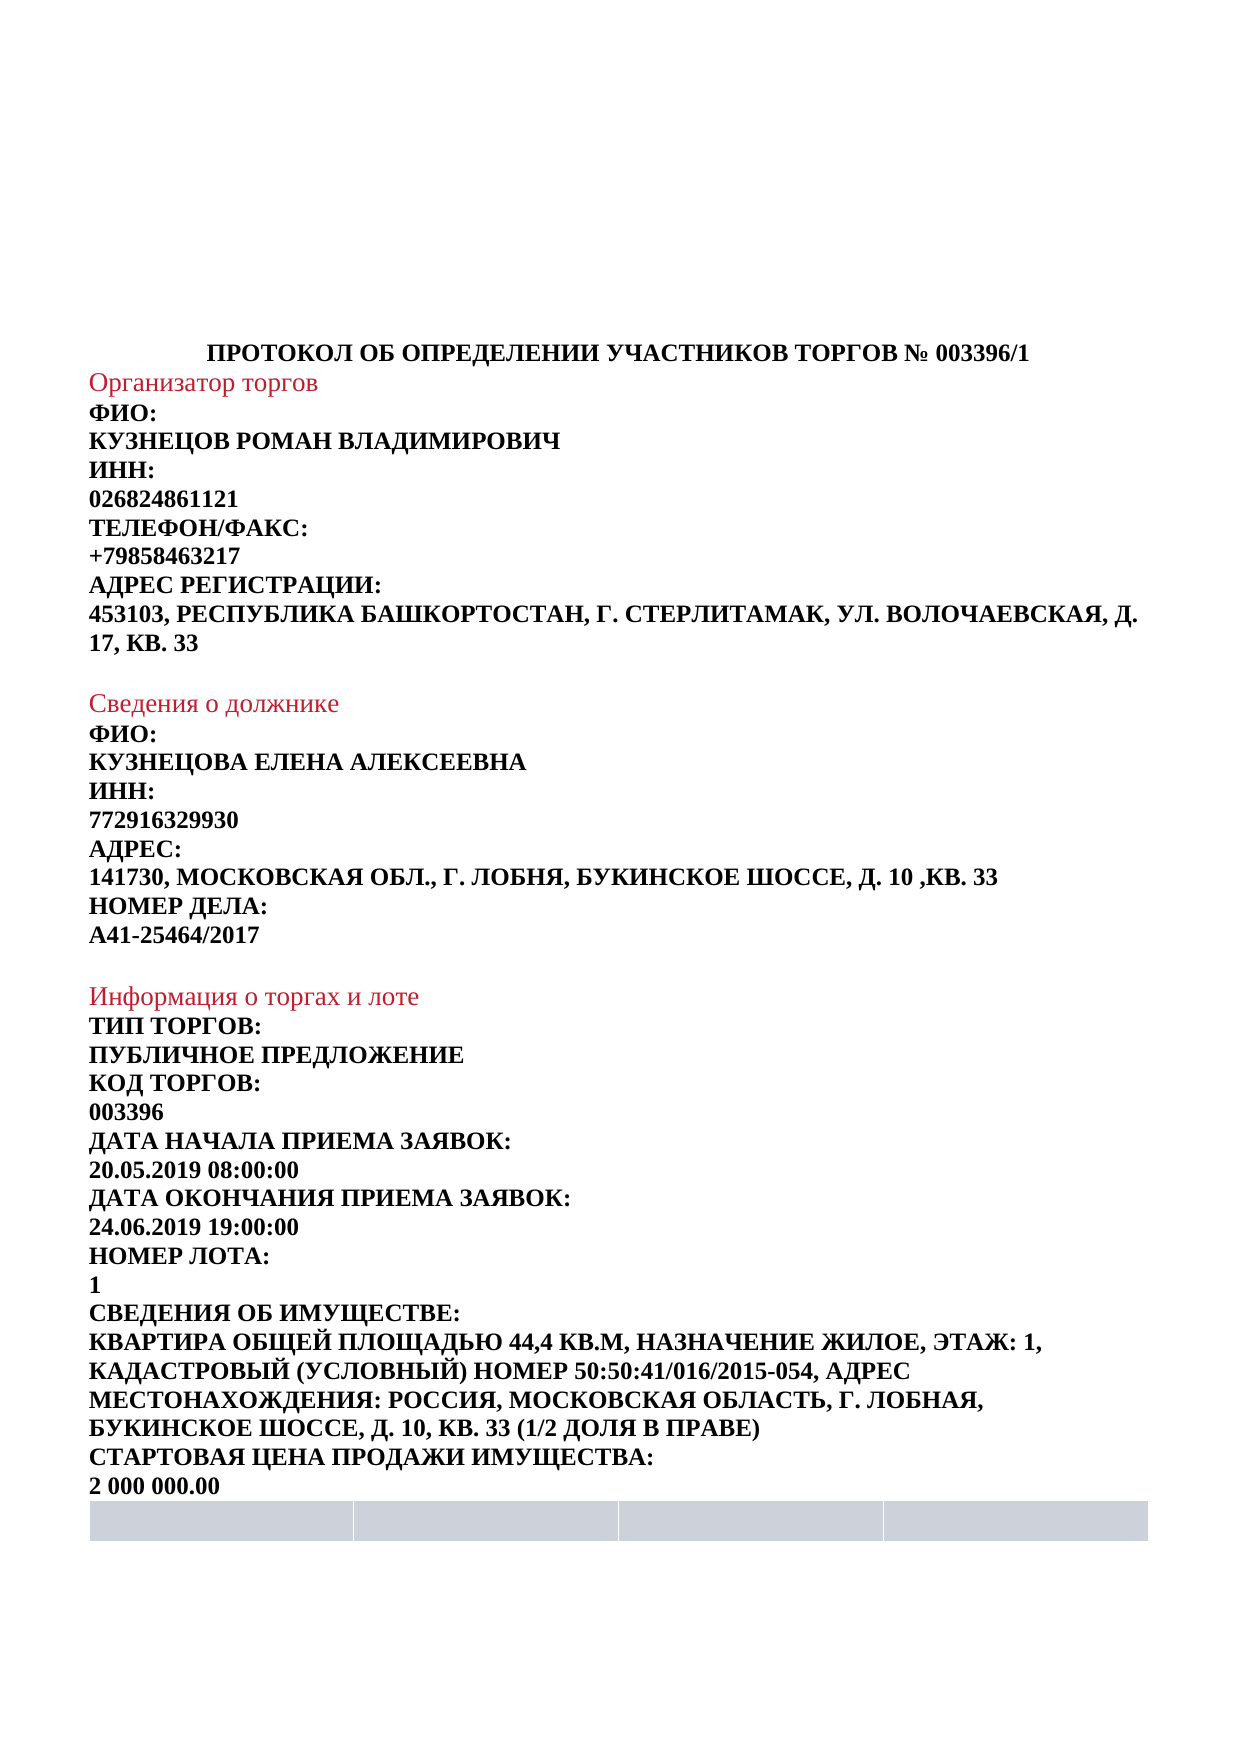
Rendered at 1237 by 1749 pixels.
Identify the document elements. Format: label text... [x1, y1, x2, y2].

text ПРОТОКОЛ ОБ ОПРЕДЕЛЕНИИ УЧАСТНИКОВ ТОРГОВ № 003396/1 [88, 88, 1148, 366]
